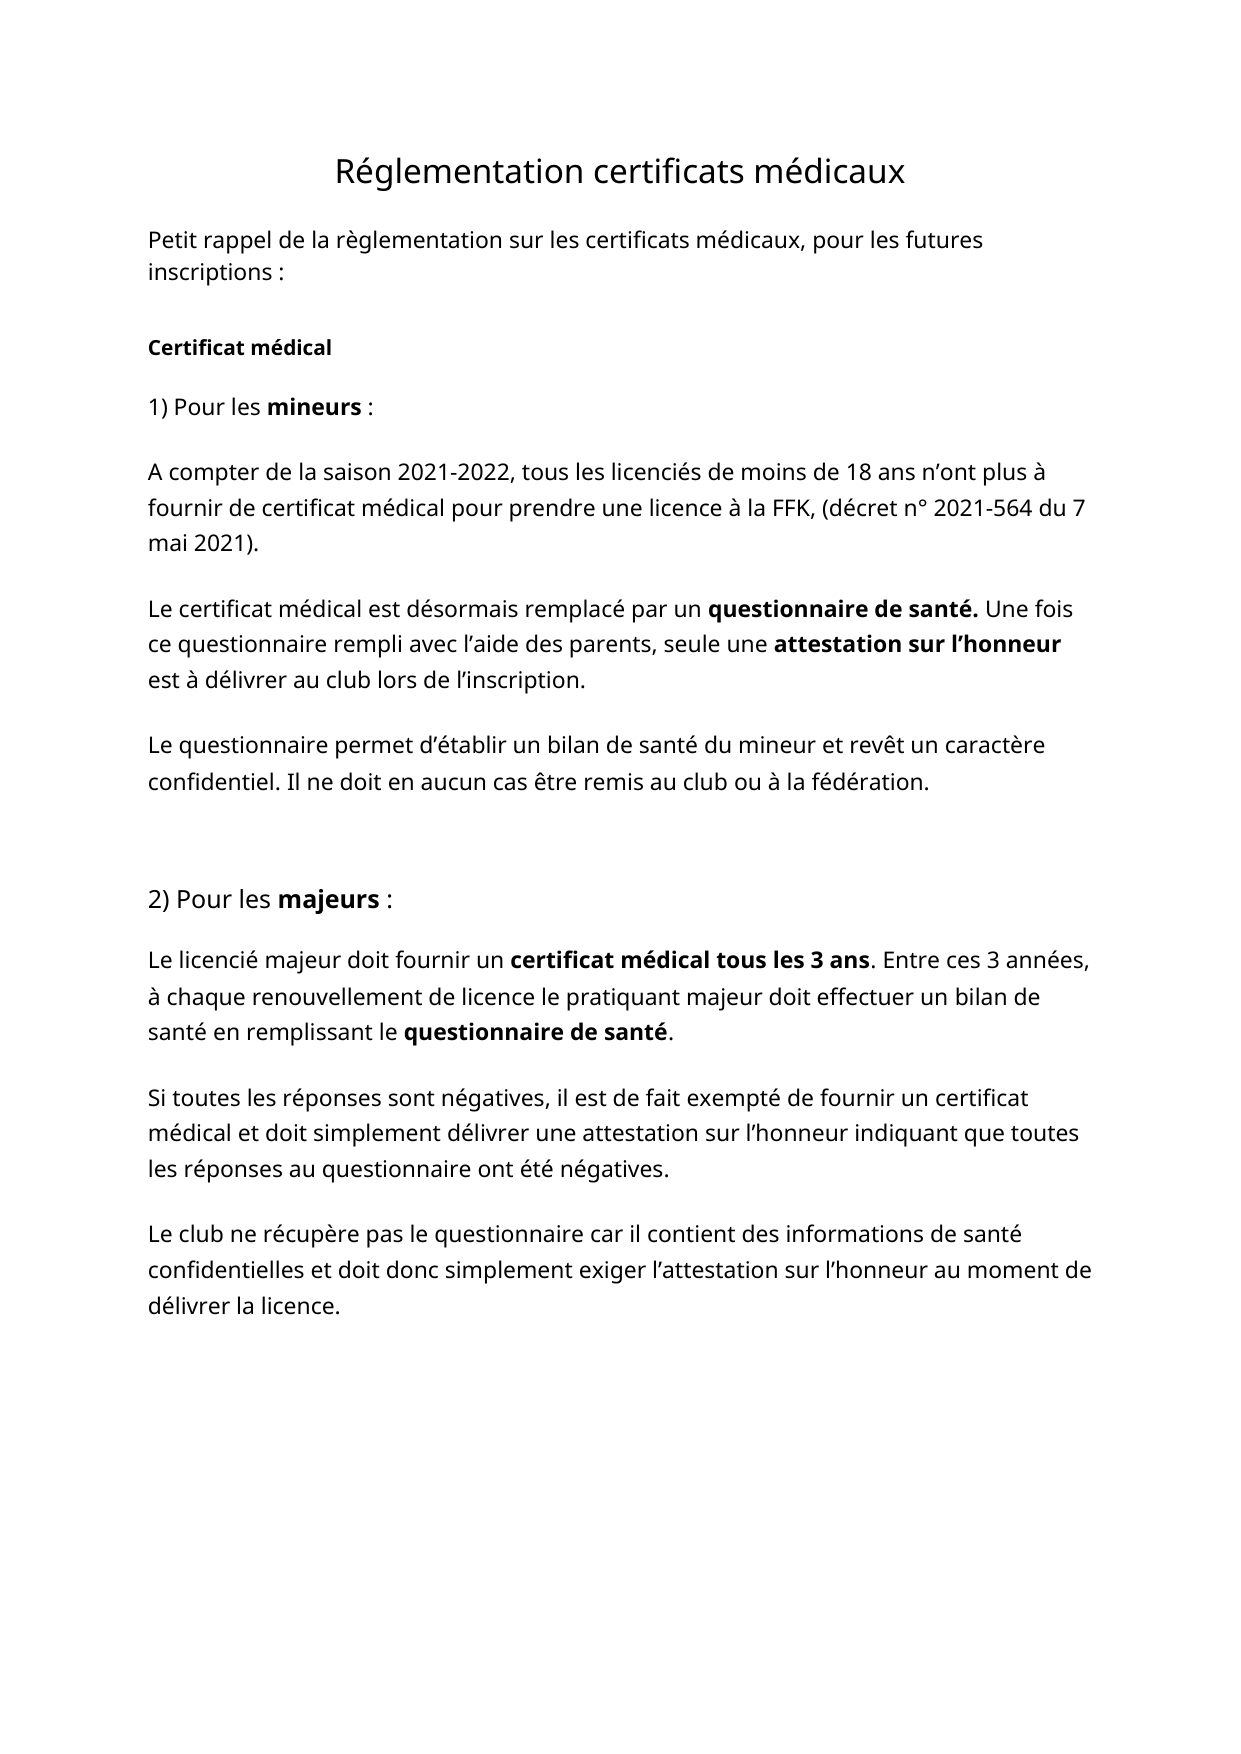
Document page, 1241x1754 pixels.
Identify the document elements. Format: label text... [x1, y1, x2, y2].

text Le questionnaire permet d’établir un bilan de santé du mineur et revêt un caractère confidentiel. Il ne doit en aucun cas être remis au club ou à la fédération. [148, 729, 1093, 797]
text Si toutes les réponses sont négatives, il est de fait exempté de fournir un certificat médical et doit simplement délivrer une attestation sur l’honneur indiquant que toutes les réponses au questionnaire ont été négatives. [148, 1081, 1093, 1184]
text Le club ne récupère pas le questionnaire car il contient des informations de santé confidentielles et doit donc simplement exiger l’attestation sur l’honneur au moment de délivrer la licence. [148, 1218, 1093, 1322]
text Le certificat médical est désormais remplacé par un questionnaire de santé. Une fois ce questionnaire rempli avec l’aide des parents, seule une attestation sur l’honneur est à délivrer au club lors de l’inscription. [148, 592, 1093, 696]
text A compter de la saison 2021-2022, tous les licenciés de moins de 18 ans n’ont plus à fournir de certificat médical pour prendre une licence à la FFK, (décret n° 2021-564 du 7 mai 2021). [148, 456, 1093, 559]
text Petit rappel de la règlementation sur les certificats médicaux, pour les futures inscriptions : [148, 224, 1093, 287]
subtitle 2) Pour les majeurs : [148, 881, 1093, 915]
subtitle Certificat médical [148, 333, 1093, 361]
text Réglementation certificats médicaux [148, 148, 1093, 193]
text Le licencié majeur doit fournir un certificat médical tous les 3 ans. Entre ces 3 années, à chaque renouvellement de licence le pratiquant majeur doit effectuer un bilan de santé en remplissant le questionnaire de santé. [148, 944, 1093, 1048]
text 1) Pour les mineurs : [148, 390, 1093, 422]
